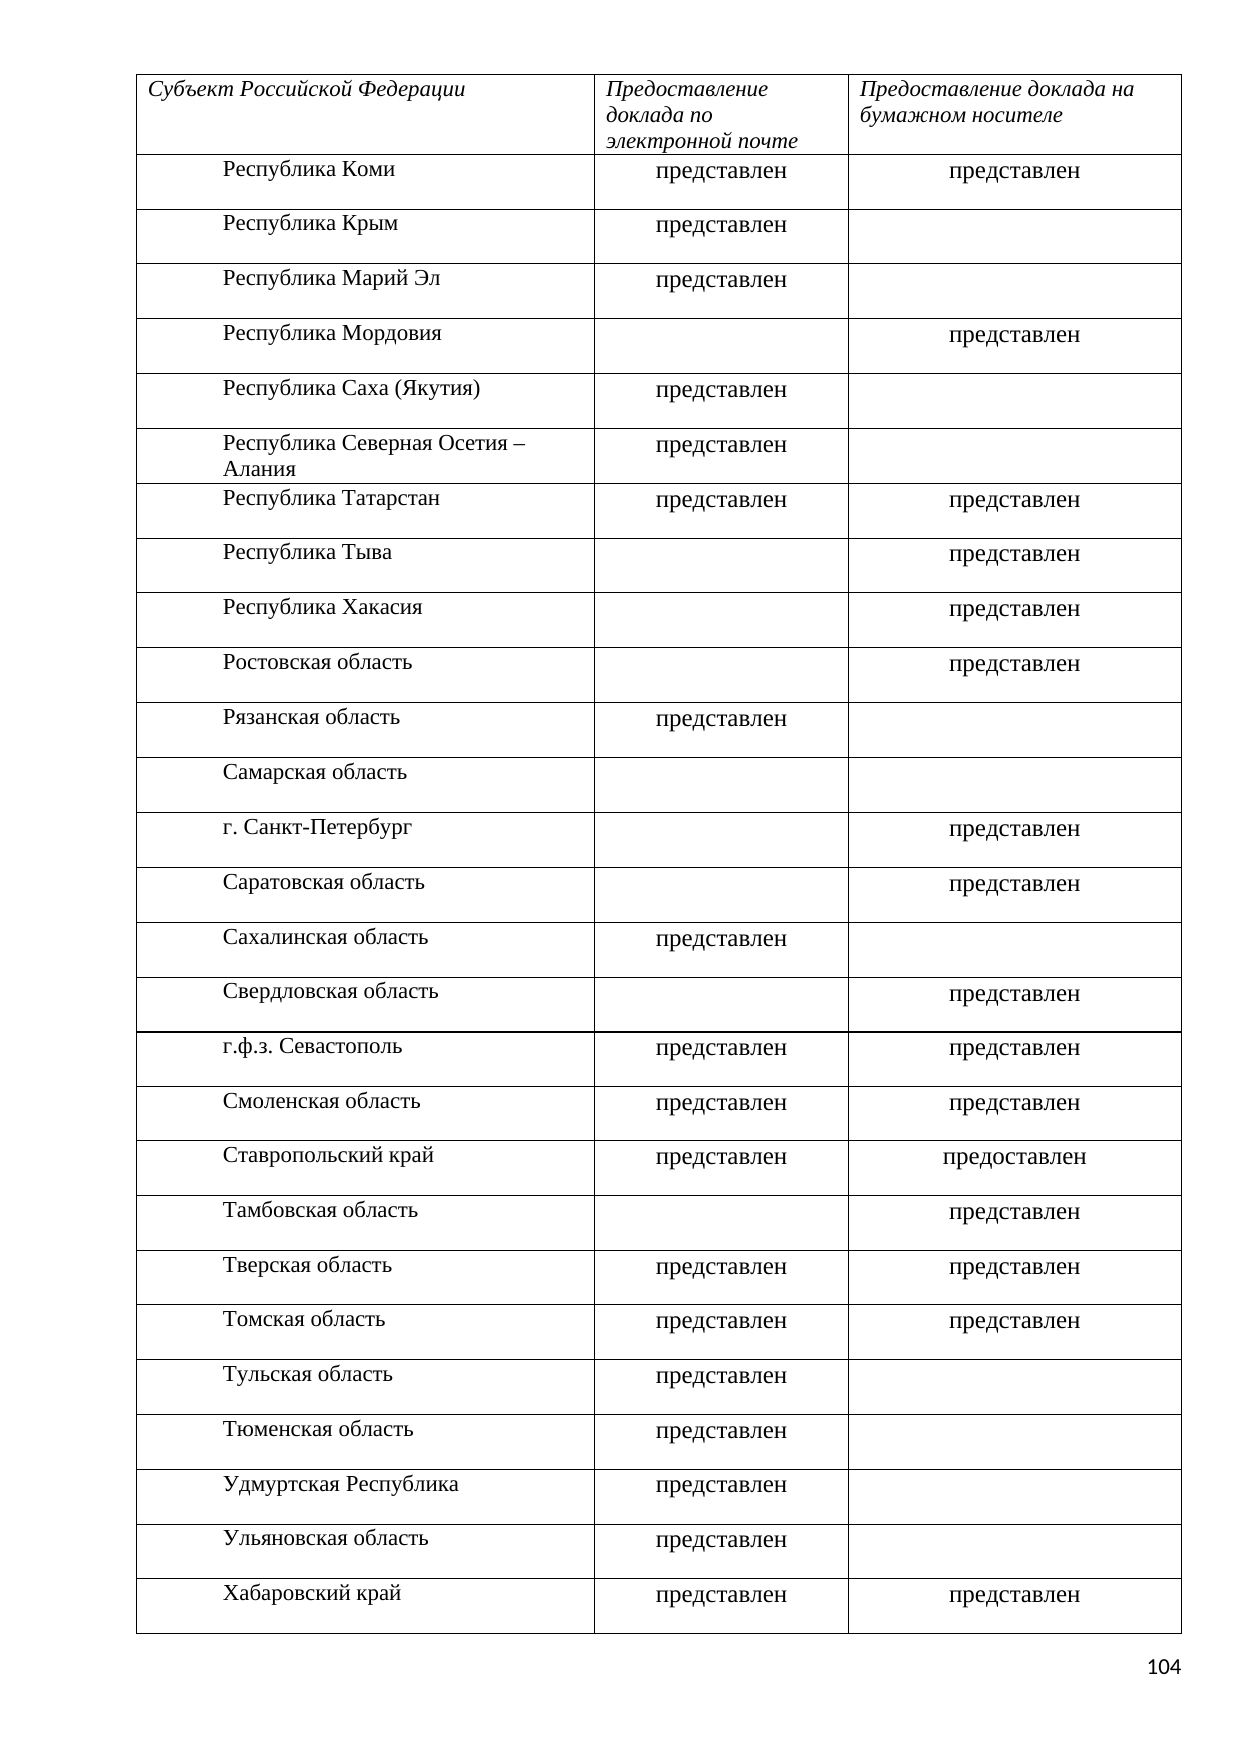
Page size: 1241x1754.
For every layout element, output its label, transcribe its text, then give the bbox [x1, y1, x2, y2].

table_cell Удмуртская Республика [137, 1470, 594, 1523]
table_cell представлен [849, 1251, 1181, 1304]
table_cell Республика Татарстан [137, 484, 594, 537]
table_cell представлен [849, 868, 1181, 922]
table_cell Республика Коми [137, 155, 594, 208]
table_header Предоставление доклада на бумажном носителе [849, 75, 1181, 154]
table_cell Республика Северная Осетия – Алания [137, 429, 594, 483]
table_cell [849, 429, 1181, 483]
table_cell Республика Хакасия [137, 593, 594, 647]
table_cell представлен [595, 1470, 848, 1523]
table_cell представлен [849, 319, 1181, 373]
table_cell представлен [595, 1087, 848, 1140]
table_cell [849, 923, 1181, 977]
table_cell [849, 1415, 1181, 1468]
table_cell представлен [849, 1033, 1181, 1086]
table_cell представлен [595, 1141, 848, 1195]
table_header Субъект Российской Федерации [137, 75, 594, 154]
table_cell представлен [849, 484, 1181, 537]
table_cell [849, 1525, 1181, 1578]
table_header Предоставление доклада по электронной почте [595, 75, 848, 154]
table_cell представлен [595, 429, 848, 483]
table_cell представлен [849, 1087, 1181, 1140]
table_cell Республика Марий Эл [137, 264, 594, 318]
table_cell представлен [595, 210, 848, 263]
table_cell Свердловская область [137, 978, 594, 1031]
table_cell представлен [595, 1305, 848, 1359]
table_cell Ульяновская область [137, 1525, 594, 1578]
table_cell представлен [849, 1579, 1181, 1633]
table_cell [849, 210, 1181, 263]
table_cell представлен [595, 1579, 848, 1633]
table_cell [595, 758, 848, 812]
table_cell [595, 648, 848, 702]
table_cell представлен [849, 1196, 1181, 1250]
table_cell представлен [595, 1360, 848, 1414]
table_cell представлен [849, 648, 1181, 702]
table_cell Тамбовская область [137, 1196, 594, 1250]
table_cell представлен [849, 593, 1181, 647]
table_cell предоставлен [849, 1141, 1181, 1195]
table_cell [849, 703, 1181, 757]
table_cell [849, 1470, 1181, 1523]
table_cell представлен [595, 155, 848, 208]
table_cell г. Санкт-Петербург [137, 813, 594, 867]
table_cell Республика Саха (Якутия) [137, 374, 594, 428]
table_cell Смоленская область [137, 1087, 594, 1140]
table_cell Республика Тыва [137, 539, 594, 592]
table_cell Хабаровский край [137, 1579, 594, 1633]
table_cell [849, 264, 1181, 318]
table_cell [849, 1360, 1181, 1414]
table_cell [849, 758, 1181, 812]
table_cell представлен [595, 1525, 848, 1578]
table_cell представлен [849, 155, 1181, 208]
table_cell представлен [595, 264, 848, 318]
table_cell представлен [849, 978, 1181, 1031]
table_cell Сахалинская область [137, 923, 594, 977]
table_cell [595, 813, 848, 867]
table_cell представлен [849, 813, 1181, 867]
table_cell [595, 593, 848, 647]
table_cell Тверская область [137, 1251, 594, 1304]
table_cell Томская область [137, 1305, 594, 1359]
table_cell [595, 319, 848, 373]
table_cell представлен [595, 484, 848, 537]
table_cell [849, 374, 1181, 428]
table_cell представлен [595, 1415, 848, 1468]
table_cell Республика Мордовия [137, 319, 594, 373]
table_cell представлен [595, 1251, 848, 1304]
table_cell представлен [849, 1305, 1181, 1359]
table_cell Ростовская область [137, 648, 594, 702]
table_cell представлен [595, 923, 848, 977]
table_cell Тульская область [137, 1360, 594, 1414]
table_cell [595, 978, 848, 1031]
table_cell [595, 539, 848, 592]
table_cell представлен [595, 374, 848, 428]
table_cell [595, 868, 848, 922]
table_cell г.ф.з. Севастополь [137, 1033, 594, 1086]
table_cell представлен [595, 1033, 848, 1086]
table_cell Тюменская область [137, 1415, 594, 1468]
table_cell [595, 1196, 848, 1250]
table_cell представлен [849, 539, 1181, 592]
table_cell Республика Крым [137, 210, 594, 263]
table_cell Ставропольский край [137, 1141, 594, 1195]
table_cell Самарская область [137, 758, 594, 812]
table_cell представлен [595, 703, 848, 757]
table_cell Рязанская область [137, 703, 594, 757]
table_cell Саратовская область [137, 868, 594, 922]
